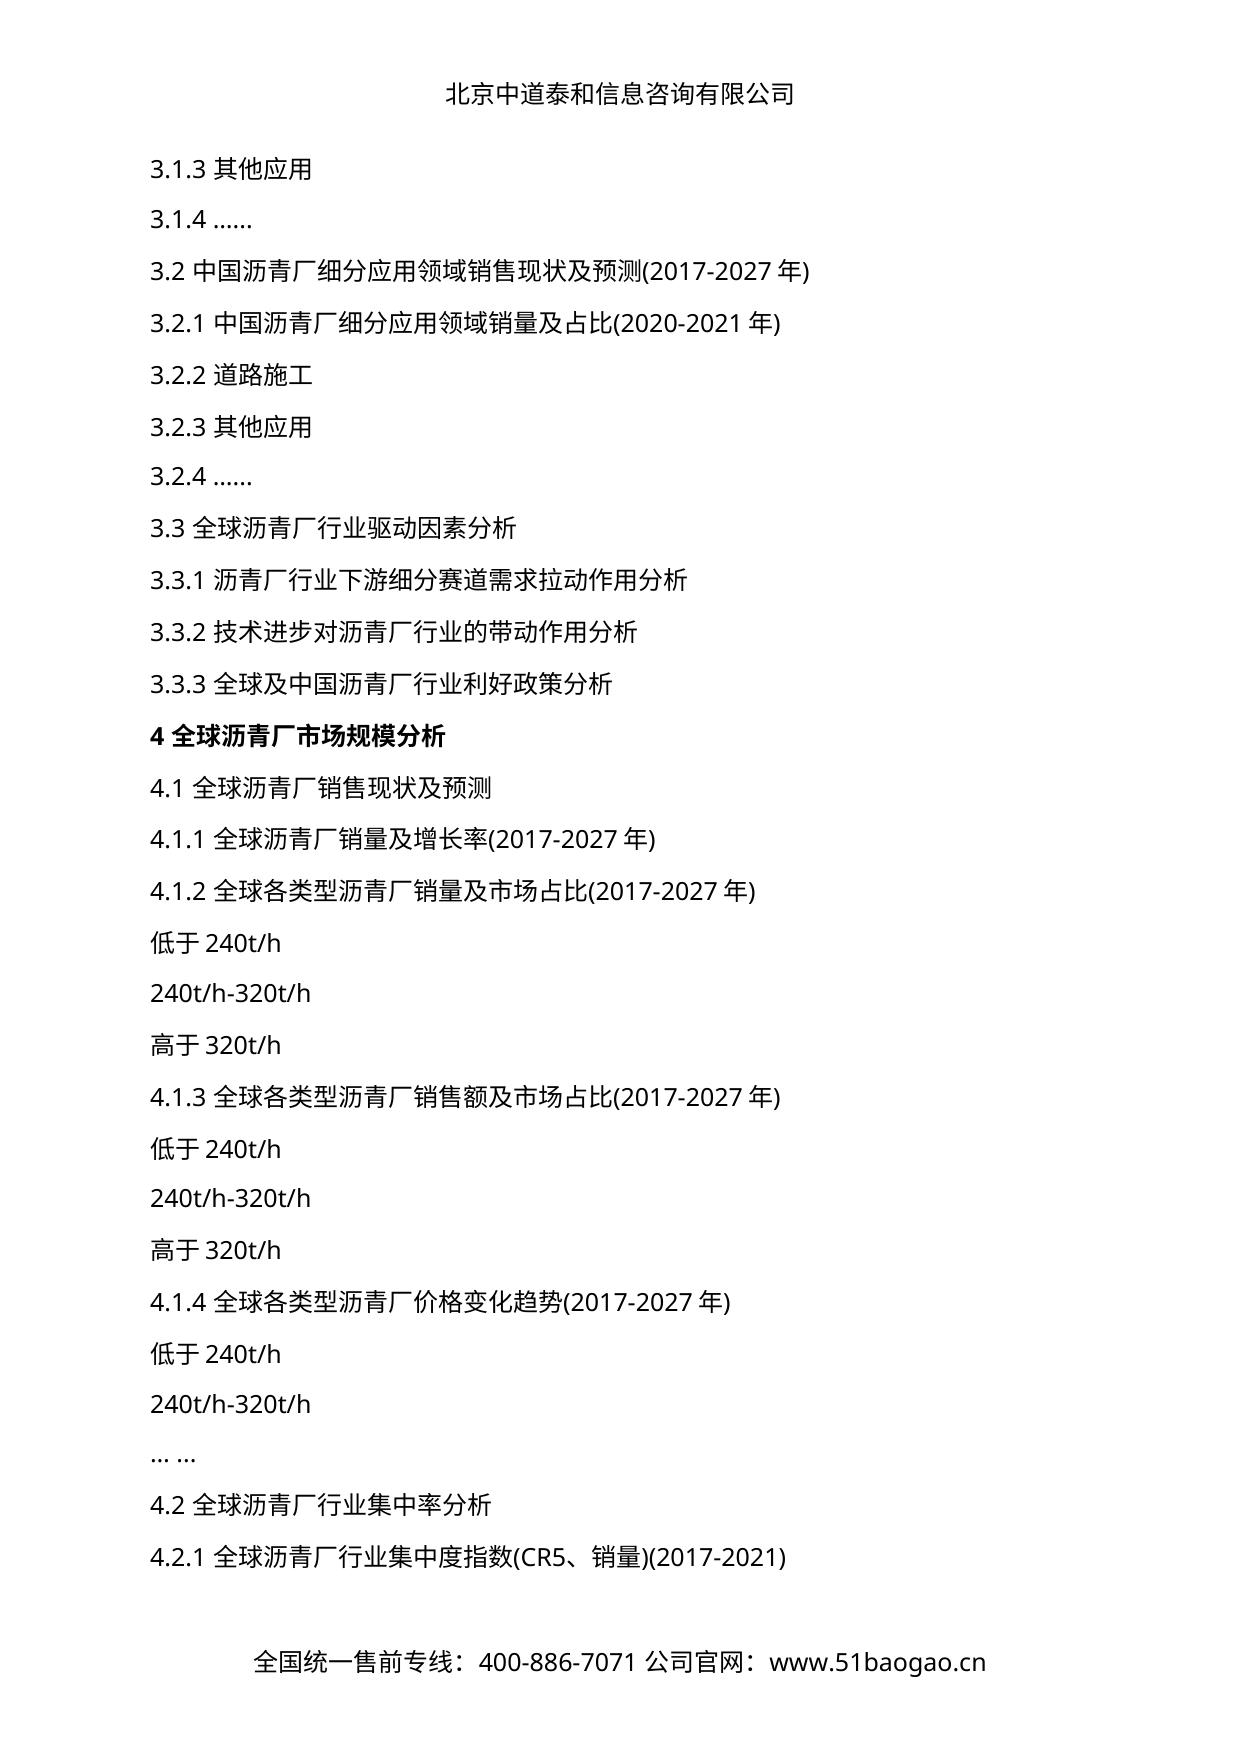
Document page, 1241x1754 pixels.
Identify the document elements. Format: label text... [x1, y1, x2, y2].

text 4.1.4 全球各类型沥青厂价格变化趋势(2017-2027年) [150, 1282, 1090, 1319]
text 3.2.3 其他应用 [150, 407, 1090, 443]
text 4.1.3 全球各类型沥青厂销售额及市场占比(2017-2027年) [150, 1077, 1090, 1113]
text 4.1 全球沥青厂销售现状及预测 [150, 768, 1090, 804]
text 4.2 全球沥青厂行业集中率分析 [150, 1486, 1090, 1522]
text 高于320t/h [150, 1025, 1090, 1062]
text 240t/h-320t/h [150, 1181, 1090, 1215]
text 3.1.4 …... [150, 202, 1090, 236]
text 高于320t/h [150, 1231, 1090, 1267]
text 4.1.1 全球沥青厂销量及增长率(2017-2027年) [150, 820, 1090, 856]
text 低于240t/h [150, 924, 1090, 960]
text 240t/h-320t/h [150, 1386, 1090, 1420]
text 3.3.3 全球及中国沥青厂行业利好政策分析 [150, 664, 1090, 701]
text 240t/h-320t/h [150, 976, 1090, 1010]
text 4 全球沥青厂市场规模分析 [150, 716, 1090, 752]
text … ... [150, 1436, 1090, 1470]
text 4.1.2 全球各类型沥青厂销量及市场占比(2017-2027年) [150, 872, 1090, 908]
text 3.3.2 技术进步对沥青厂行业的带动作用分析 [150, 612, 1090, 649]
text 3.2.4 …... [150, 459, 1090, 493]
text 3.2 中国沥青厂细分应用领域销售现状及预测(2017-2027年) [150, 252, 1090, 288]
text 低于240t/h [150, 1129, 1090, 1165]
text 低于240t/h [150, 1334, 1090, 1371]
text 3.3 全球沥青厂行业驱动因素分析 [150, 509, 1090, 545]
text 3.1.3 其他应用 [150, 150, 1090, 186]
text 3.3.1 沥青厂行业下游细分赛道需求拉动作用分析 [150, 561, 1090, 597]
text 4.2.1 全球沥青厂行业集中度指数(CR5、销量)(2017-2021) [150, 1537, 1090, 1574]
text 3.2.1 中国沥青厂细分应用领域销量及占比(2020-2021年) [150, 303, 1090, 340]
text 3.2.2 道路施工 [150, 355, 1090, 392]
